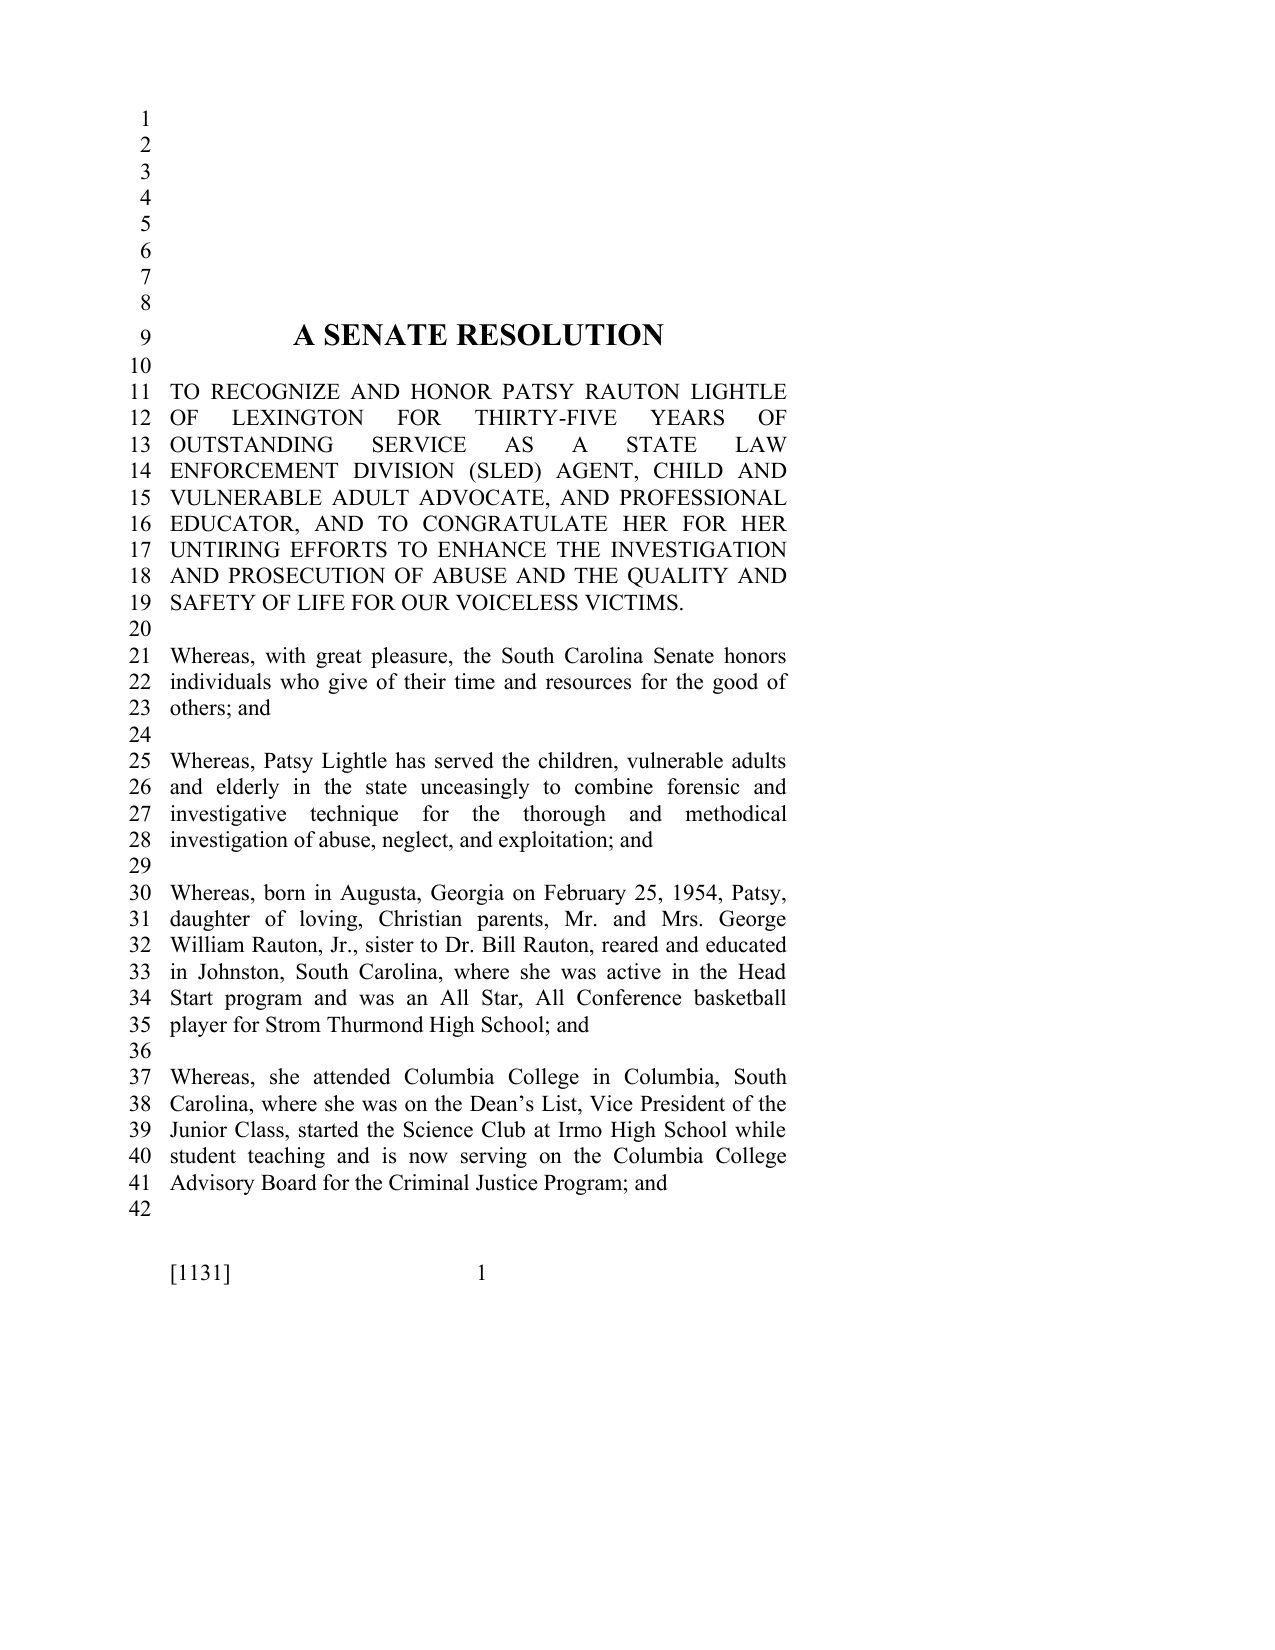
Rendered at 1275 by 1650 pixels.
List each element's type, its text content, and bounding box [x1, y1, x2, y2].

text Whereas, with great pleasure, the South Carolina Senate honors individuals who give of their time and resources for the good of others; and [169, 642, 787, 721]
text Whereas, Patsy Lightle has served the children, vulnerable adults and elderly in the state unceasingly to combine forensic and investigative technique for the thorough and methodical investigation of abuse, neglect, and exploitation; and [169, 747, 787, 852]
text TO RECOGNIZE AND HONOR PATSY RAUTON LIGHTLE OF LEXINGTON FOR THIRTY-FIVE YEARS OF OUTSTANDING SERVICE AS A STATE LAW ENFORCEMENT DIVISION (SLED) AGENT, CHILD AND VULNERABLE ADULT ADVOCATE, AND PROFESSIONAL EDUCATOR, AND TO CONGRATULATE HER FOR HER UNTIRING EFFORTS TO ENHANCE THE INVESTIGATION AND PROSECUTION OF ABUSE AND THE QUALITY AND SAFETY OF LIFE FOR OUR VOICELESS VICTIMS. [169, 378, 787, 615]
text A SENATE RESOLUTION [169, 316, 787, 352]
text Whereas, born in Augusta, Georgia on February 25, 1954, Patsy, daughter of loving, Christian parents, Mr. and Mrs. George William Rauton, Jr., sister to Dr. Bill Rauton, reared and educated in Johnston, South Carolina, where she was active in the Head Start program and was an All Star, All Conference basketball player for Strom Thurmond High School; and [169, 879, 787, 1037]
text Whereas, she attended Columbia College in Columbia, South Carolina, where she was on the Dean’s List, Vice President of the Junior Class, started the Science Club at Irmo High School while student teaching and is now serving on the Columbia College Advisory Board for the Criminal Justice Program; and [169, 1063, 787, 1195]
